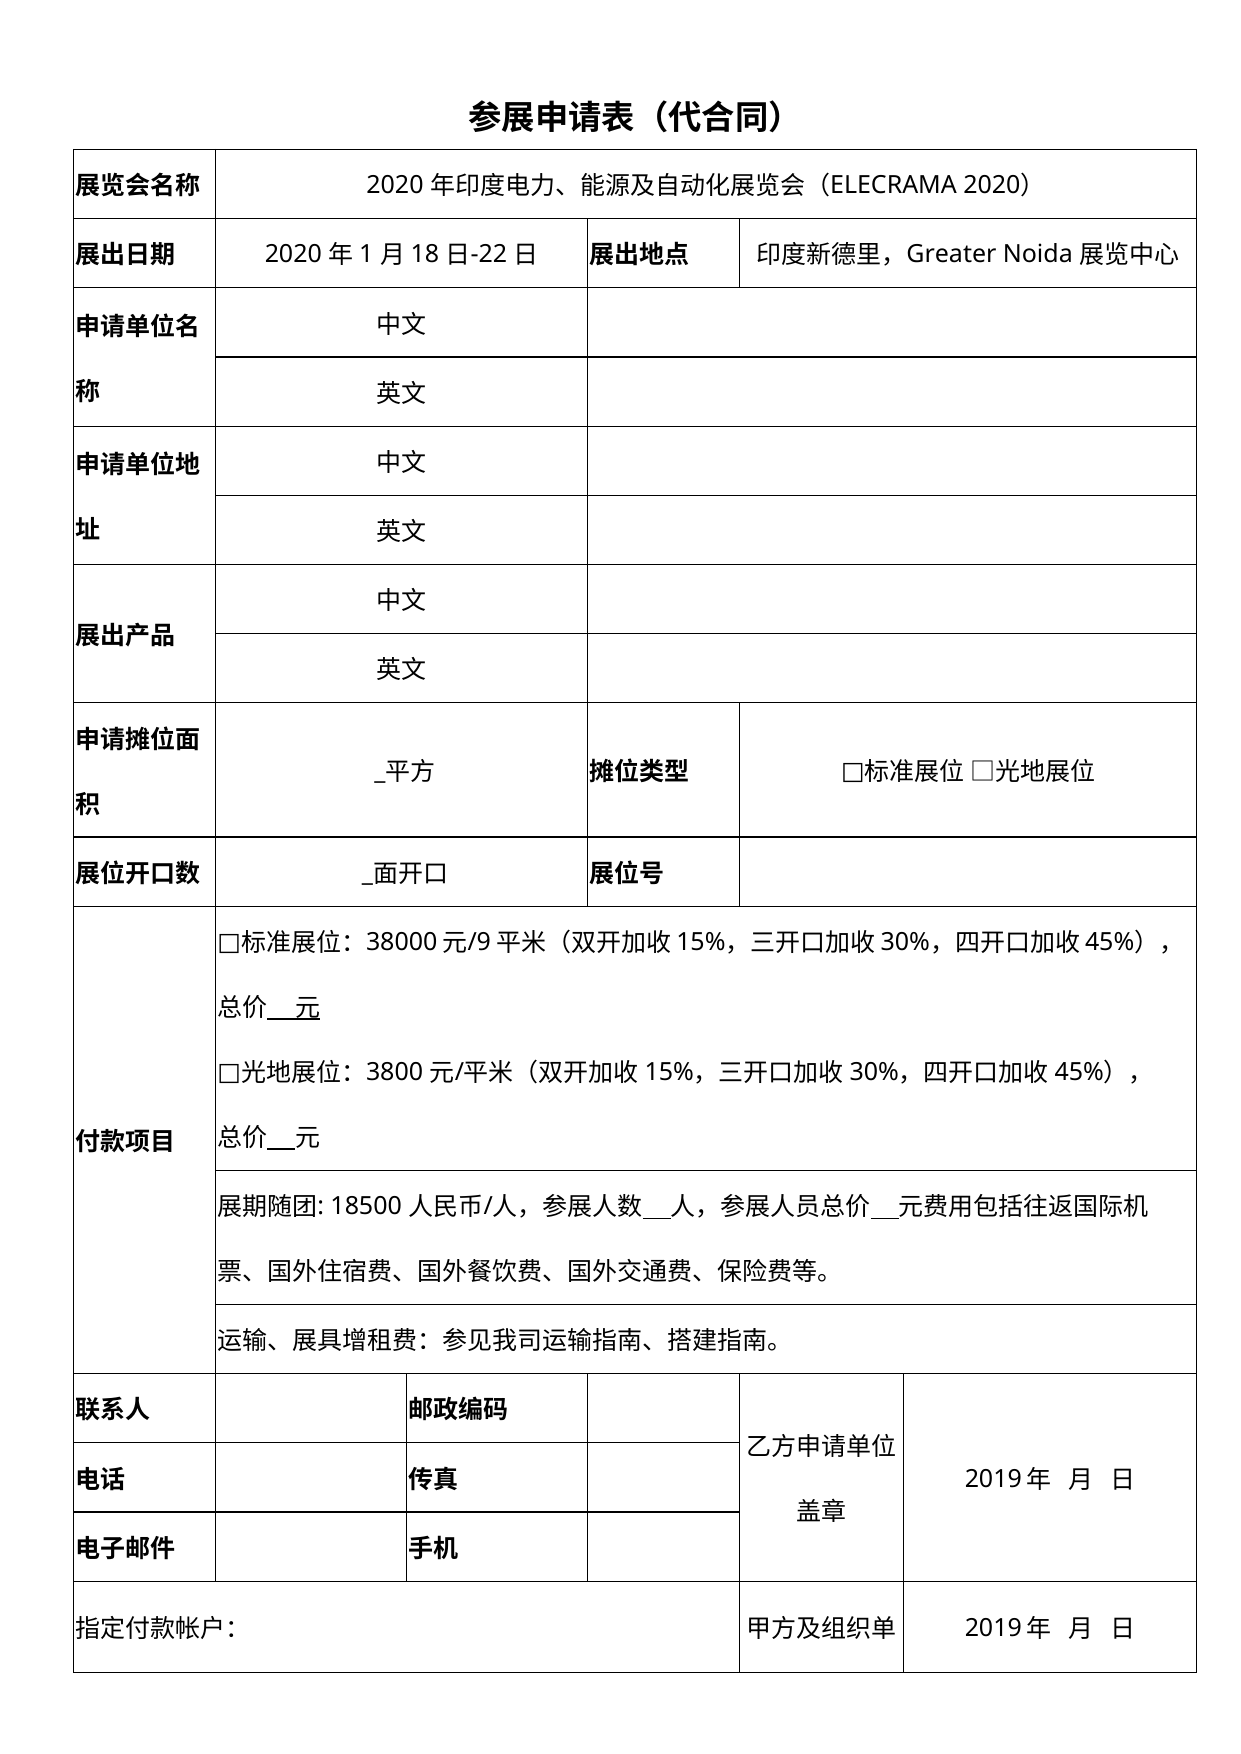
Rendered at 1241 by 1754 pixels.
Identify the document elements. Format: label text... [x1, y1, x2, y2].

table_cell 展出地点 [588, 219, 739, 287]
table_header 参展申请表（代合同） [74, 81, 1196, 149]
table_cell [588, 634, 1196, 702]
table_cell □标准展位：38000元/9平米（双开加收15%，三开口加收30%，四开口加收45%）， 总价 元 □光地展位：3800 元/平米（双开加收 15%，三开口加收 30%，四开口加收 45%）， 总价 元 [216, 907, 1196, 1170]
table_cell 2020 年 1 月 18 日-22 日 [216, 219, 587, 287]
table_cell 电话 [74, 1443, 215, 1511]
table_cell 电子邮件 [74, 1513, 215, 1581]
table_cell □标准展位 □光地展位 [740, 703, 1196, 836]
table_cell 英文 [216, 634, 587, 702]
table_cell 手机 [407, 1513, 587, 1581]
table_cell [588, 1513, 739, 1581]
table_cell [588, 1374, 739, 1442]
table_cell 中文 [216, 427, 587, 495]
table_cell [216, 1374, 406, 1442]
table_cell 邮政编码 [407, 1374, 587, 1442]
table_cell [74, 1582, 739, 1672]
table_cell [588, 288, 1196, 356]
table_cell [216, 1443, 406, 1511]
table_cell 英文 [216, 496, 587, 564]
table_cell 联系人 [74, 1374, 215, 1442]
table_cell [588, 427, 1196, 495]
table_cell 中文 [216, 288, 587, 356]
table_cell _面开口 [216, 838, 587, 906]
table_cell 英文 [216, 358, 587, 426]
table_cell 展位号 [588, 838, 739, 906]
table_cell [588, 565, 1196, 633]
table_cell 甲方及组织单位盖章 [740, 1582, 903, 1672]
table_cell 付款项目 [74, 907, 215, 1373]
table_cell [588, 1443, 739, 1511]
table_cell [588, 496, 1196, 564]
table_cell 申请单位名称 [74, 288, 215, 426]
table_cell 摊位类型 [588, 703, 739, 836]
table_cell _平方 [216, 703, 587, 836]
table_cell 申请摊位面积 [74, 703, 215, 836]
table_cell [216, 1513, 406, 1581]
table_cell 展出产品 [74, 565, 215, 702]
table_cell 展期随团: 18500 人民币/人，参展人数 人，参展人员总价 元费用包括往返国际机票、国外住宿费、国外餐饮费、国外交通费、保险费等。 [216, 1171, 1196, 1304]
table_cell 展出日期 [74, 219, 215, 287]
table_cell 运输、展具增租费：参见我司运输指南、搭建指南。 [216, 1305, 1196, 1373]
table_cell 传真 [407, 1443, 587, 1511]
table_cell [588, 358, 1196, 426]
table_cell [740, 838, 1196, 906]
table_cell 乙方申请单位盖章 [740, 1374, 903, 1581]
table_cell 申请单位地址 [74, 427, 215, 564]
table_cell 2019年 月 日 [904, 1582, 1196, 1672]
table_cell 印度新德里，Greater Noida 展览中心 [740, 219, 1196, 287]
table_cell 展览会名称 [74, 150, 215, 218]
table_cell 2019年 月 日 [904, 1374, 1196, 1581]
table_cell 展位开口数 [74, 838, 215, 906]
table_cell 中文 [216, 565, 587, 633]
table_cell 2020 年印度电力、能源及自动化展览会（ELECRAMA 2020） [216, 150, 1196, 218]
